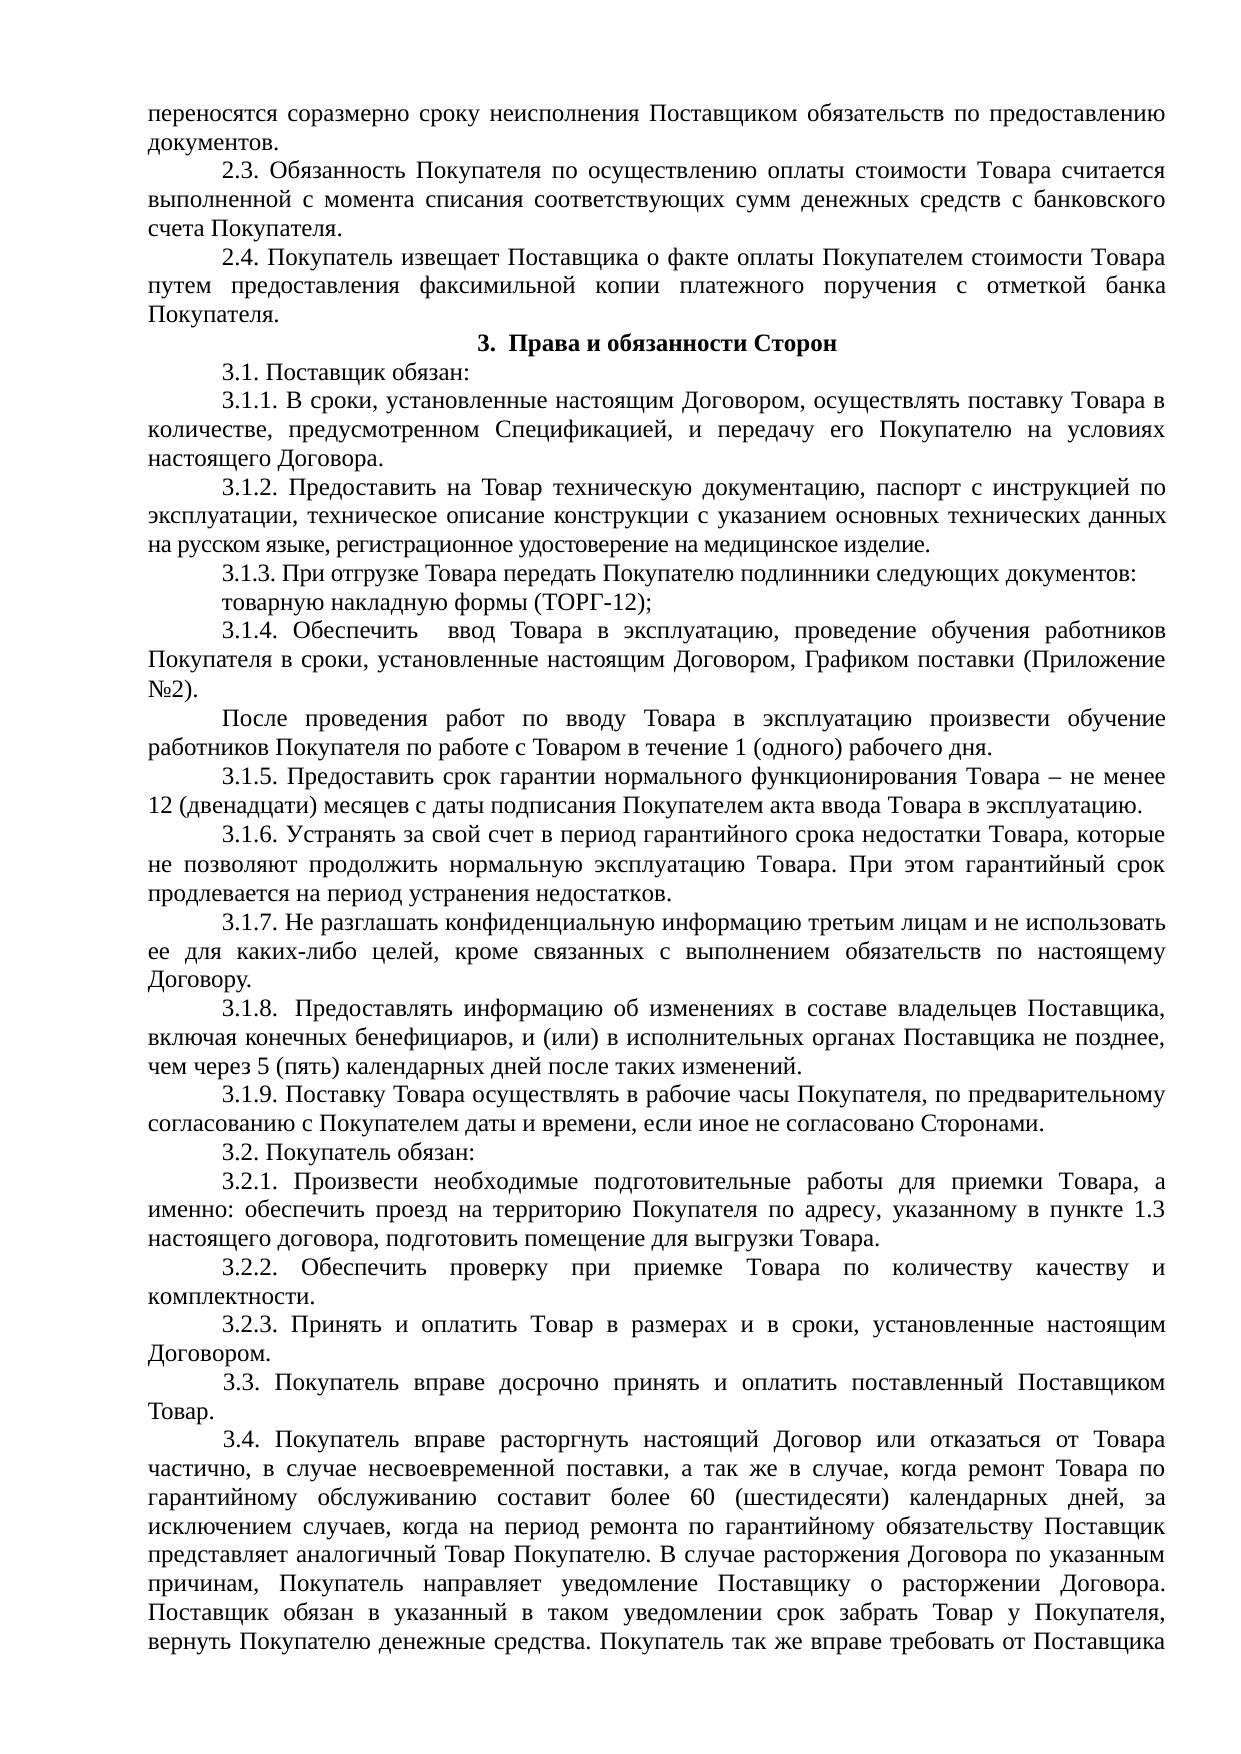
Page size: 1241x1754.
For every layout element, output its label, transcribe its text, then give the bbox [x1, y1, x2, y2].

text товарную накладную формы (ТОРГ-12); [148, 587, 1167, 615]
text 2.3. Обязанность Покупателя по осуществлению оплаты стоимости Товара считается выполненной с момента списания соответствующих сумм денежных средств с банковского счета Покупателя. [148, 155, 1167, 242]
text 3.2.2. Обеспечить проверку при приемке Товара по количеству качеству и комплектности. [148, 1252, 1167, 1309]
text 3.2.1. Произвести необходимые подготовительные работы для приемки Товара, а именно: обеспечить проезд на территорию Покупателя по адресу, указанному в пункте 1.3 настоящего договора, подготовить помещение для выгрузки Товара. [148, 1166, 1167, 1252]
text После проведения работ по вводу Товара в эксплуатацию произвести обучение работников Покупателя по работе с Товаром в течение 1 (одного) рабочего дня. [148, 703, 1167, 761]
text 3. Права и обязанности Сторон [148, 328, 1167, 357]
text 3.1.1. В сроки, установленные настоящим Договором, осуществлять поставку Товара в количестве, предусмотренном Спецификацией, и передачу его Покупателю на условиях настоящего Договора. [148, 385, 1167, 472]
text 3.2.3. Принять и оплатить Товар в размерах и в сроки, установленные настоящим Договором. [148, 1309, 1167, 1367]
text 3.1.6. Устранять за свой счет в период гарантийного срока недостатки Товара, которые не позволяют продолжить нормальную эксплуатацию Товара. При этом гарантийный срок продлевается на период устранения недостатков. [148, 819, 1167, 907]
text 3.2. Покупатель обязан: [148, 1137, 1167, 1166]
text 3.1.9. Поставку Товара осуществлять в рабочие часы Покупателя, по предварительному согласованию с Покупателем даты и времени, если иное не согласовано Сторонами. [148, 1079, 1167, 1137]
text 2.4. Покупатель извещает Поставщика о факте оплаты Покупателем стоимости Товара путем предоставления факсимильной копии платежного поручения с отметкой банка Покупателя. [148, 242, 1167, 328]
text 3.1.7. Не разглашать конфиденциальную информацию третьим лицам и не использовать ее для каких-либо целей, кроме связанных с выполнением обязательств по настоящему Договору. [148, 907, 1167, 993]
text 3.1.4. Обеспечить ввод Товара в эксплуатацию, проведение обучения работников Покупателя в сроки, установленные настоящим Договором, Графиком поставки (Приложение №2). [148, 615, 1167, 703]
text 3.1.3. При отгрузке Товара передать Покупателю подлинники следующих документов: [148, 558, 1167, 587]
text 3.1. Поставщик обязан: [148, 357, 1167, 385]
text 3.1.2. Предоставить на Товар техническую документацию, паспорт с инструкцией по эксплуатации, техническое описание конструкции с указанием основных технических данных на русском языке, регистрационное удостоверение на медицинское изделие. [148, 472, 1167, 558]
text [148, 98, 1167, 155]
text 3.1.5. Предоставить срок гарантии нормального функционирования Товара – не менее 12 (двенадцати) месяцев с даты подписания Покупателем акта ввода Товара в эксплуатацию. [148, 761, 1167, 819]
text 3.1.8. Предоставлять информацию об изменениях в составе владельцев Поставщика, включая конечных бенефициаров, и (или) в исполнительных органах Поставщика не позднее, чем через 5 (пять) календарных дней после таких изменений. [148, 993, 1167, 1079]
text 3.3. Покупатель вправе досрочно принять и оплатить поставленный Поставщиком Товар. [148, 1367, 1167, 1424]
